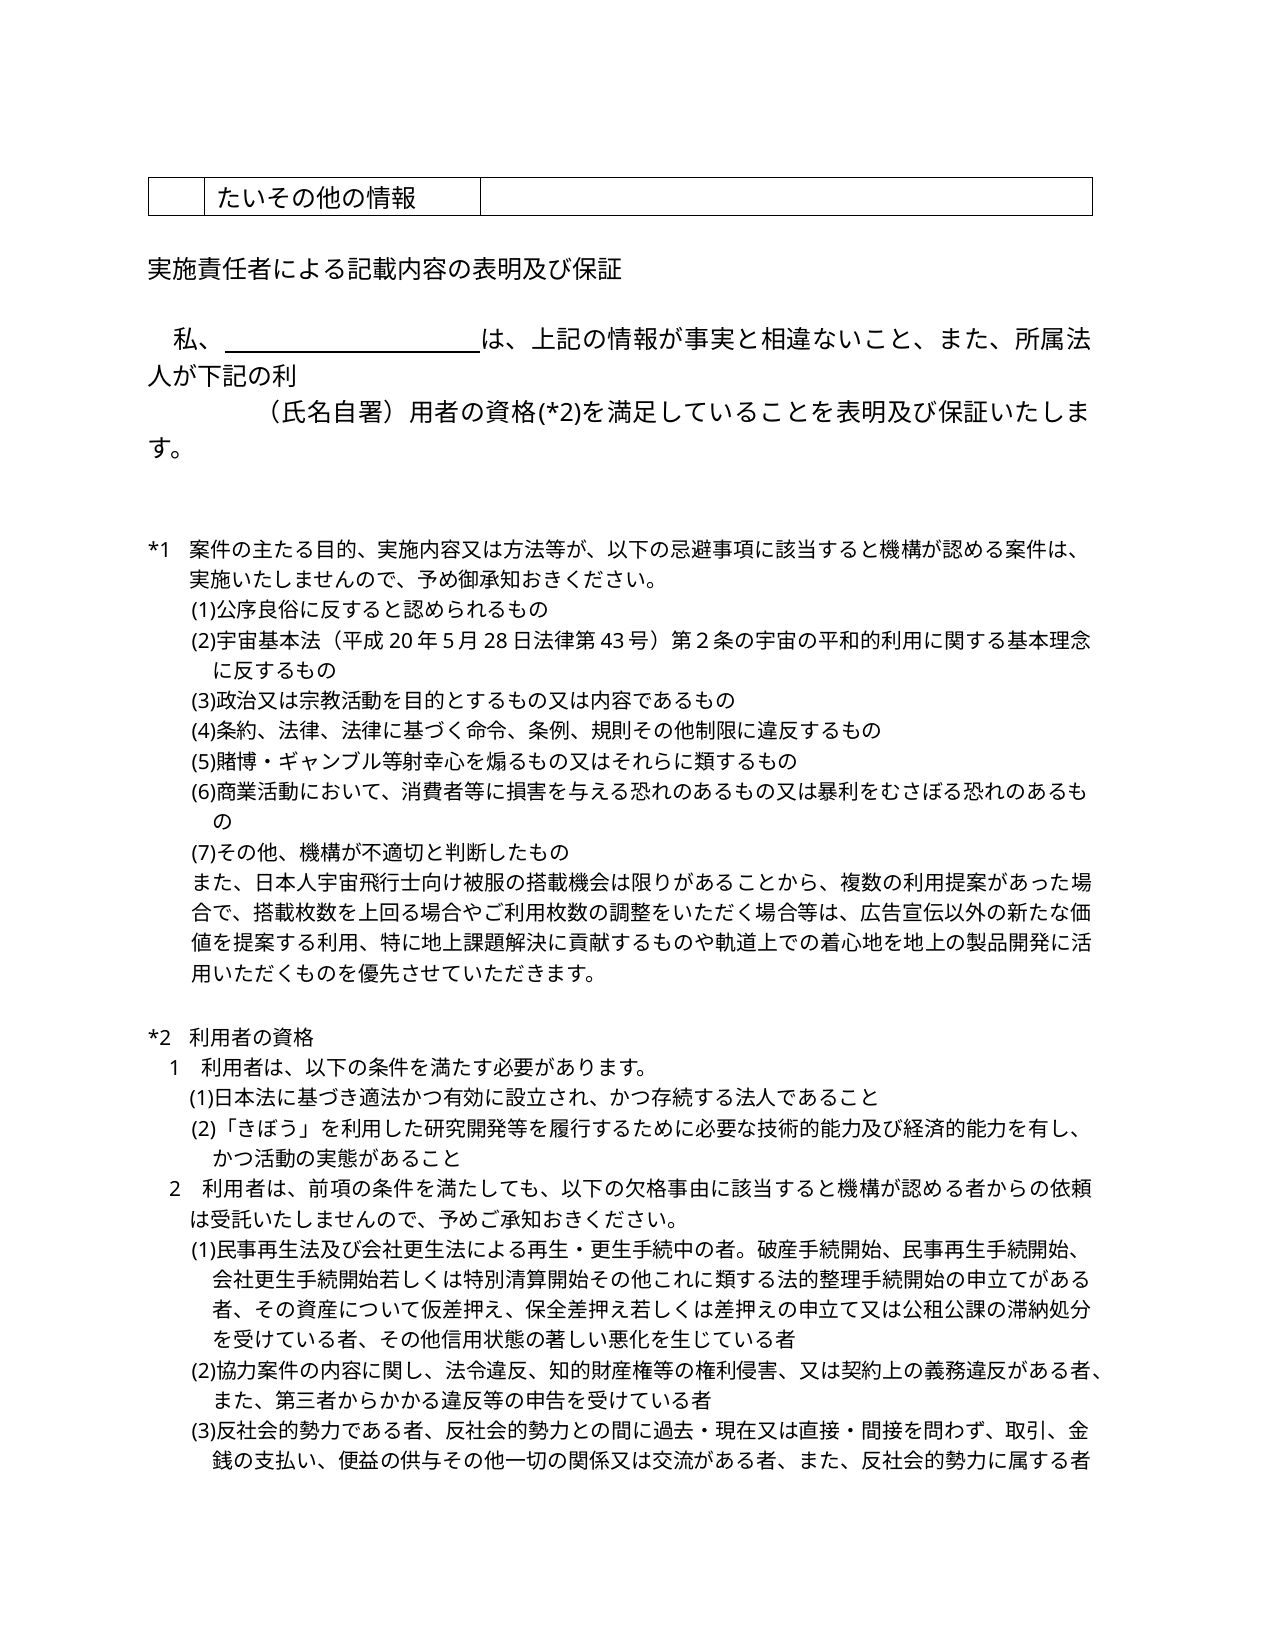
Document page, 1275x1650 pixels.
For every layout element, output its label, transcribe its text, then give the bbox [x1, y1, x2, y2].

table_cell [481, 178, 1092, 214]
text (3)政治又は宗教活動を目的とするもの又は内容であるもの [191, 684, 1092, 715]
text (1)公序良俗に反すると認められるもの [191, 593, 1092, 624]
text *1 案件の主たる目的、実施内容又は方法等が、以下の忌避事項に該当すると機構が認める案件は、実施いたしませんので、予め御承知おきください。 [148, 533, 1092, 593]
text (6)商業活動において、消費者等に損害を与える恐れのあるもの又は暴利をむさぼる恐れのあるもの [191, 775, 1092, 836]
text （氏名自署）用者の資格(*2)を満足していることを表明及び保証いたします。 [148, 392, 1092, 465]
text (5)賭博・ギャンブル等射幸心を煽るもの又はそれらに類するもの [191, 745, 1092, 775]
text (7)その他、機構が不適切と判断したもの [191, 836, 1092, 866]
text (2)協力案件の内容に関し、法令違反、知的財産権等の権利侵害、又は契約上の義務違反がある者、また、第三者からかかる違反等の申告を受けている者 [191, 1354, 1092, 1414]
text (1)日本法に基づき適法かつ有効に設立され、かつ存続する法人であること [148, 1082, 1092, 1112]
text (1)民事再生法及び会社更生法による再生・更生手続中の者。破産手続開始、民事再生手続開始、会社更生手続開始若しくは特別清算開始その他これに類する法的整理手続開始の申立てがある者、その資産について仮差押え、保全差押え若しくは差押えの申立て又は公租公課の滞納処分を受けている者、その他信用状態の著しい悪化を生じている者 [191, 1233, 1092, 1354]
text 私、 は、上記の情報が事実と相違ないこと、また、所属法人が下記の利 [148, 320, 1092, 392]
text 1 利用者は、以下の条件を満たす必要があります。 [148, 1051, 1092, 1082]
text (2)宇宙基本法（平成20年5月28日法律第43号）第２条の宇宙の平和的利用に関する基本理念に反するもの [191, 624, 1092, 684]
text また、日本人宇宙飛行士向け被服の搭載機会は限りがあることから、複数の利用提案があった場合で、搭載枚数を上回る場合やご利用枚数の調整をいただく場合等は、広告宣伝以外の新たな価値を提案する利用、特に地上課題解決に貢献するものや軌道上での着心地を地上の製品開発に活用いただくものを優先させていただきます。 [191, 866, 1092, 987]
text *2 利用者の資格 [148, 1021, 1092, 1051]
text 2 利用者は、前項の条件を満たしても、以下の欠格事由に該当すると機構が認める者からの依頼は受託いたしませんので、予めご承知おきください。 [148, 1172, 1092, 1233]
table_cell 1 [149, 178, 204, 214]
text 実施責任者による記載内容の表明及び保証 [148, 249, 1092, 286]
table_cell 機構側に提供しておきたいその他の情報 [205, 178, 480, 214]
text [191, 1414, 1092, 1475]
text (2)「きぼう」を利用した研究開発等を履行するために必要な技術的能力及び経済的能力を有し、かつ活動の実態があること [191, 1112, 1092, 1172]
text (4)条約、法律、法律に基づく命令、条例、規則その他制限に違反するもの [191, 715, 1092, 745]
